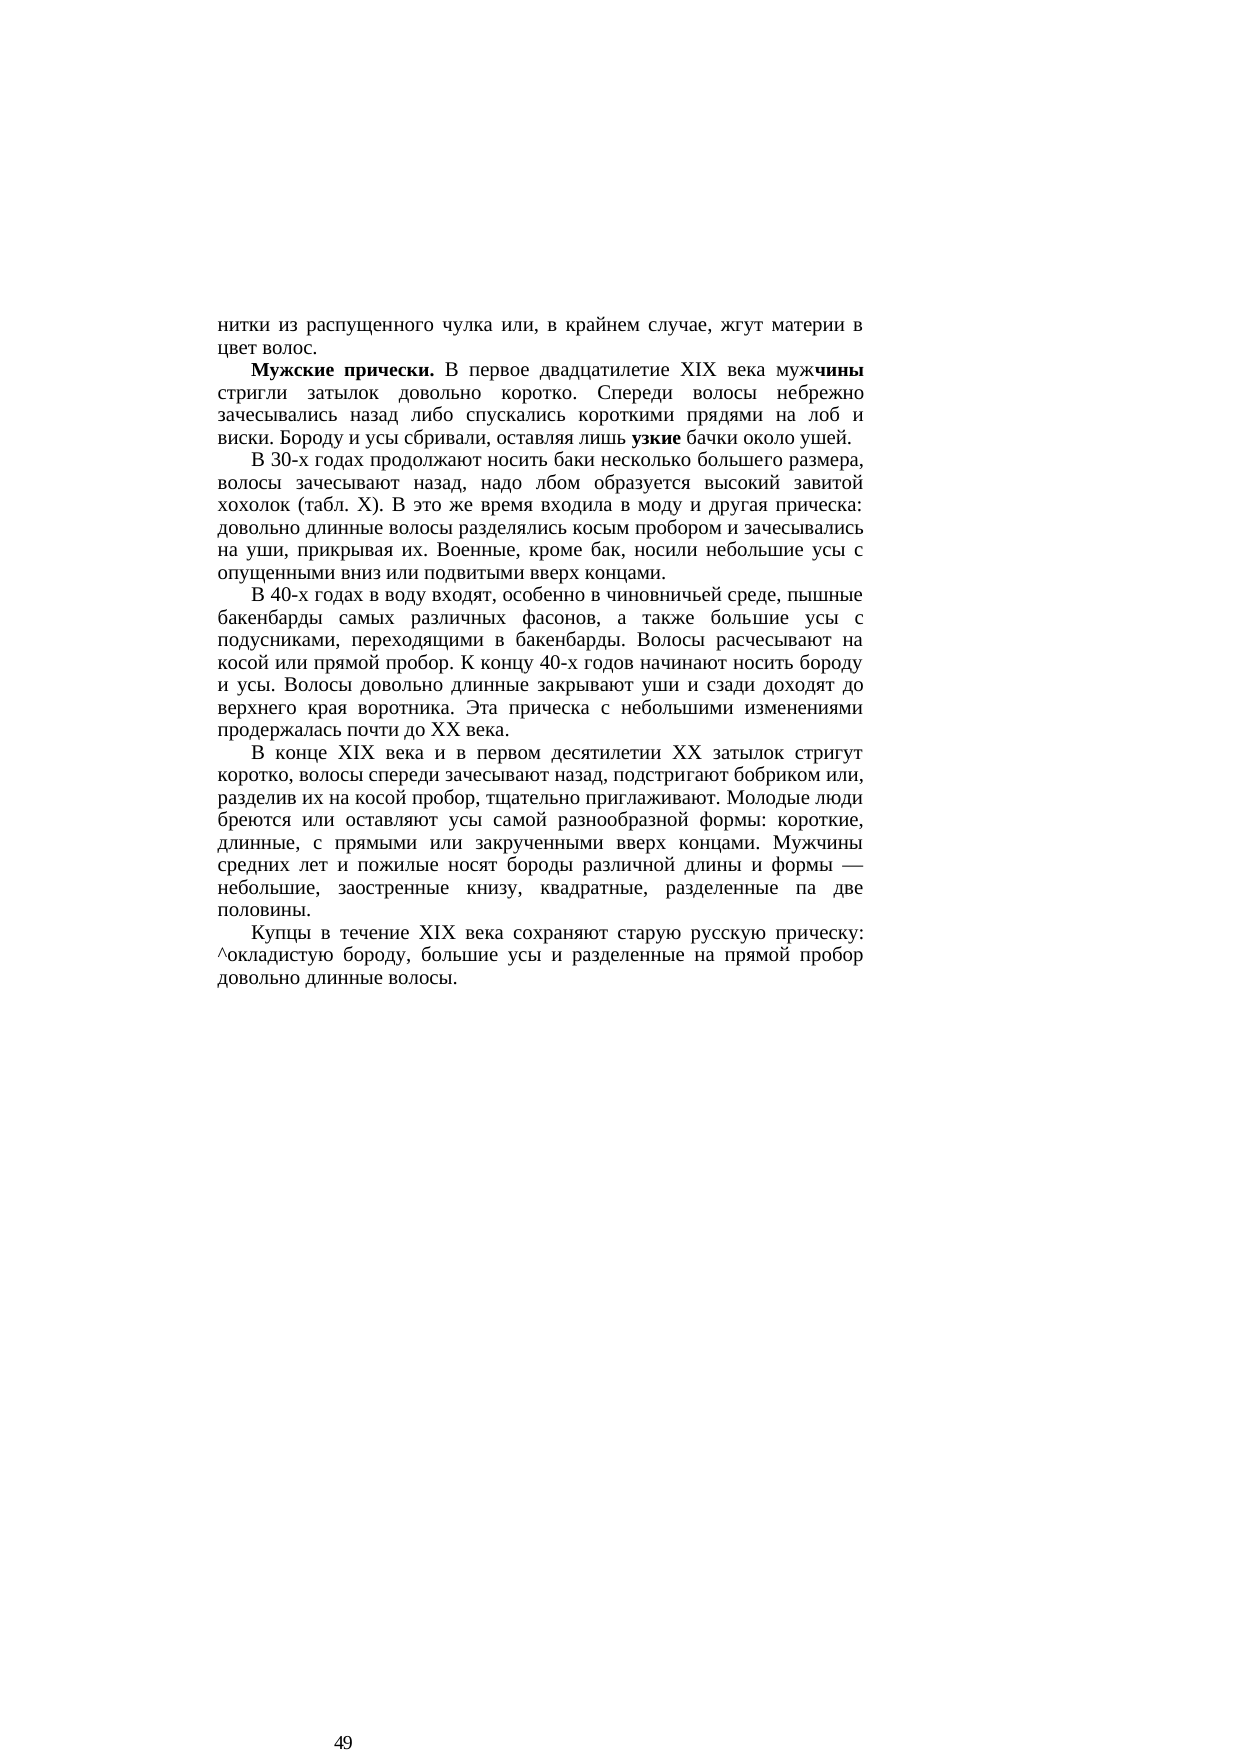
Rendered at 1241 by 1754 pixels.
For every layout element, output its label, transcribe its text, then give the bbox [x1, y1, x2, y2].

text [217, 314, 864, 359]
text В 40-х годах в воду входят, особенно в чиновничьей среде, пышные бакенбарды самых различных фасонов, а также большие усы с подусниками, переходящими в бакенбарды. Волосы расчесывают на косой или прямой пробор. К концу 40-х годов начинают носить бороду и усы. Волосы довольно длинные закрывают уши и сзади доходят до верхнего края воротника. Эта прическа с небольшими изменениями продержалась почти до XX века. [217, 584, 864, 741]
text В 30-х годах продолжают носить баки несколько большего размера, волосы зачесывают назад, надо лбом образуется высокий завитой хохолок (табл. X). В это же время входила в моду и другая прическа: довольно длинные волосы разделялись косым пробором и зачесывались на уши, прикрывая их. Военные, кроме бак, носили небольшие усы с опущенными вниз или подвитыми вверх концами. [217, 449, 864, 584]
text В конце XIX века и в первом десятилетии XX затылок стригут коротко, волосы спереди зачесывают назад, подстригают бобриком или, разделив их на косой пробор, тщательно приглаживают. Молодые люди бреются или оставляют усы самой разнообразной формы: короткие, длинные, с прямыми или закрученными вверх концами. Мужчины средних лет и пожилые носят бороды различной длины и формы — небольшие, заостренные книзу, квадратные, разделенные па две половины. [217, 741, 864, 921]
text Мужские прически. В первое двадцатилетие XIX века мужчины стригли затылок довольно коротко. Спереди волосы небрежно зачесывались назад либо спускались короткими прядями на лоб и виски. Бороду и усы сбривали, оставляя лишь узкие бачки около ушей. [217, 359, 864, 449]
text Купцы в течение XIX века сохраняют старую русскую прическу: ^окладистую бороду, большие усы и разделенные на прямой пробор довольно длинные волосы. [217, 921, 864, 989]
